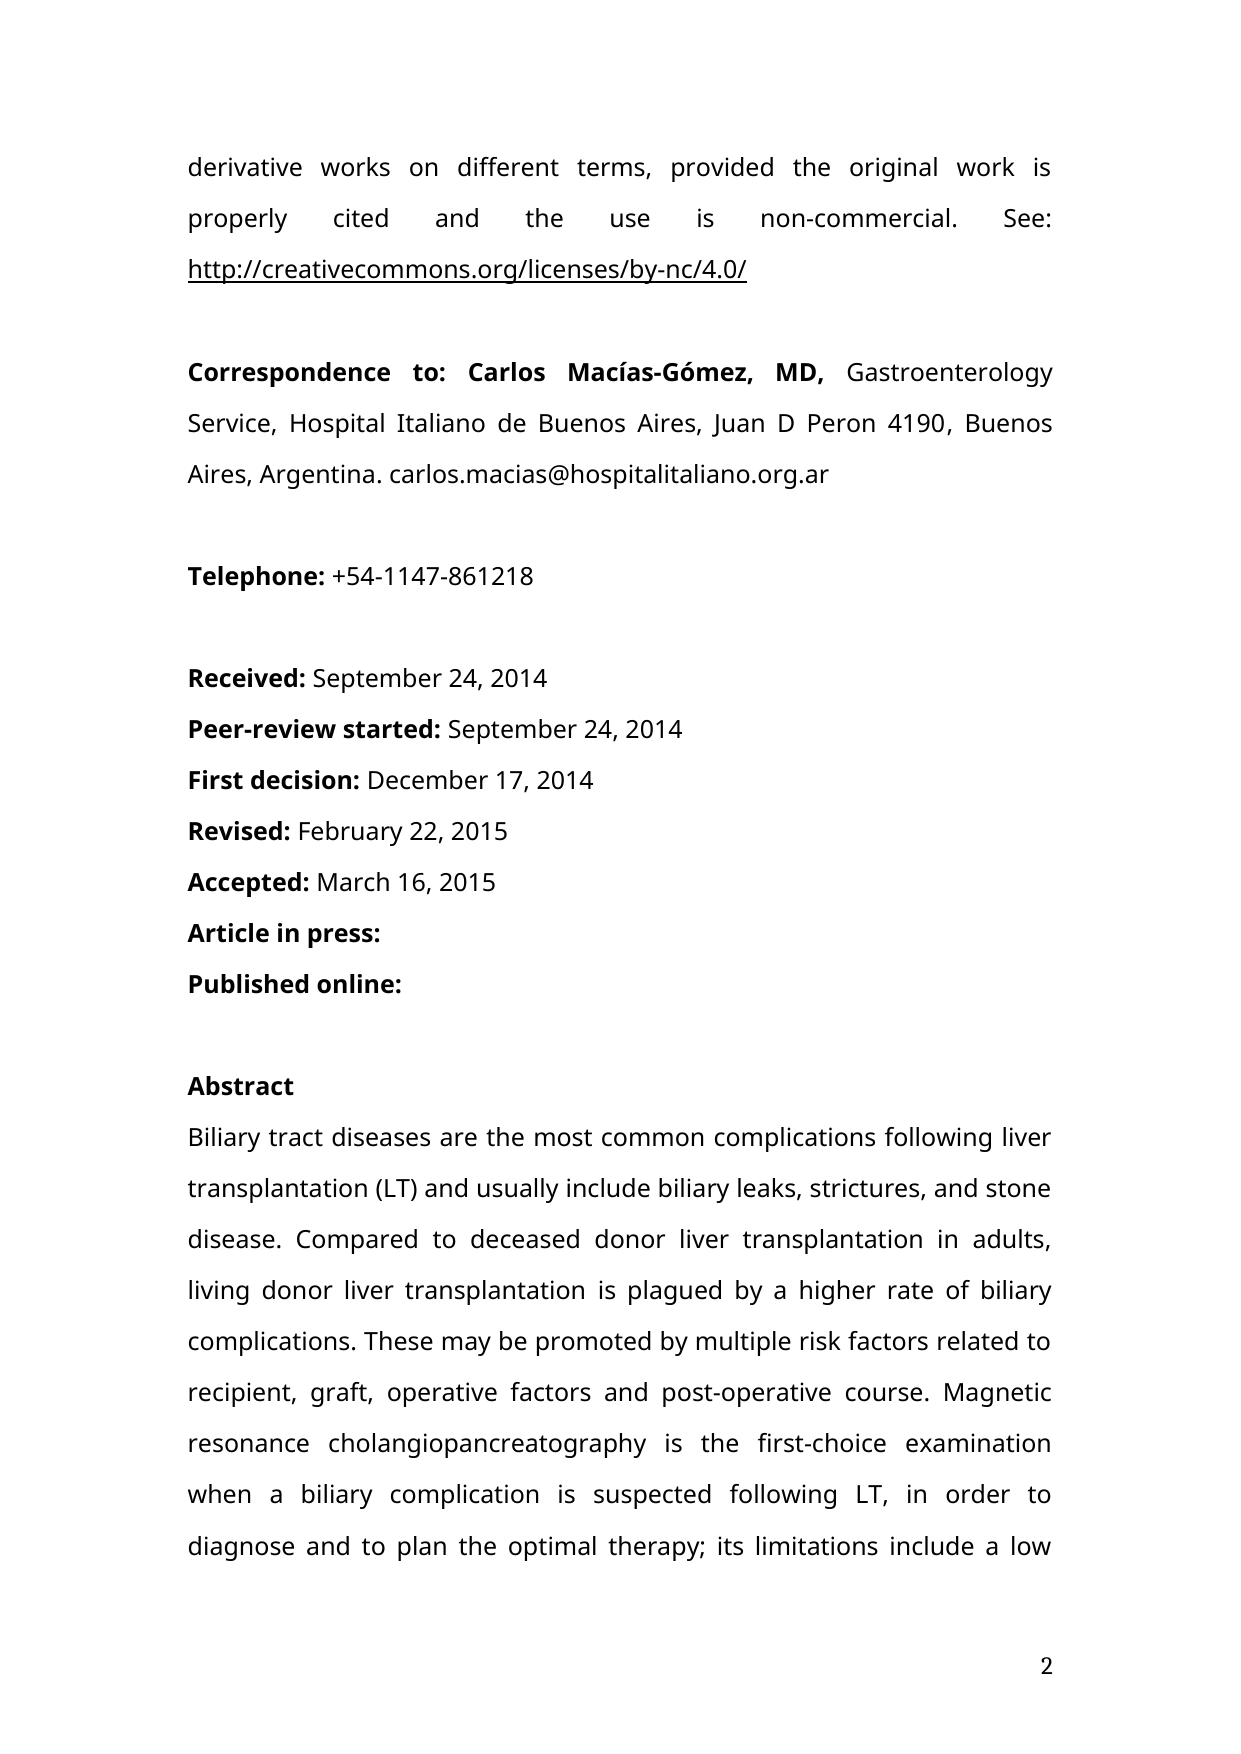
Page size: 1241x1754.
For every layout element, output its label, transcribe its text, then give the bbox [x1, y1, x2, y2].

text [187, 1120, 1053, 1562]
text Received: September 24, 2014 [187, 660, 1053, 694]
text Article in press: [187, 916, 1053, 950]
text Correspondence to: Carlos Macías-Gómez, MD, Gastroenterology Service, Hospital Italiano de Buenos Aires, Juan D Peron 4190, Buenos Aires, Argentina. carlos.macias@hospitalitaliano.org.ar [187, 354, 1053, 490]
text Abstract [187, 1069, 1053, 1103]
text First decision: December 17, 2014 [187, 762, 1053, 797]
text Accepted: March 16, 2015 [187, 864, 1053, 899]
text Telephone: +54-1147-861218 [187, 558, 1053, 592]
text Revised: February 22, 2015 [187, 813, 1053, 848]
text Peer-review started: September 24, 2014 [187, 711, 1053, 746]
text Published online: [187, 967, 1053, 1001]
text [187, 150, 1053, 286]
